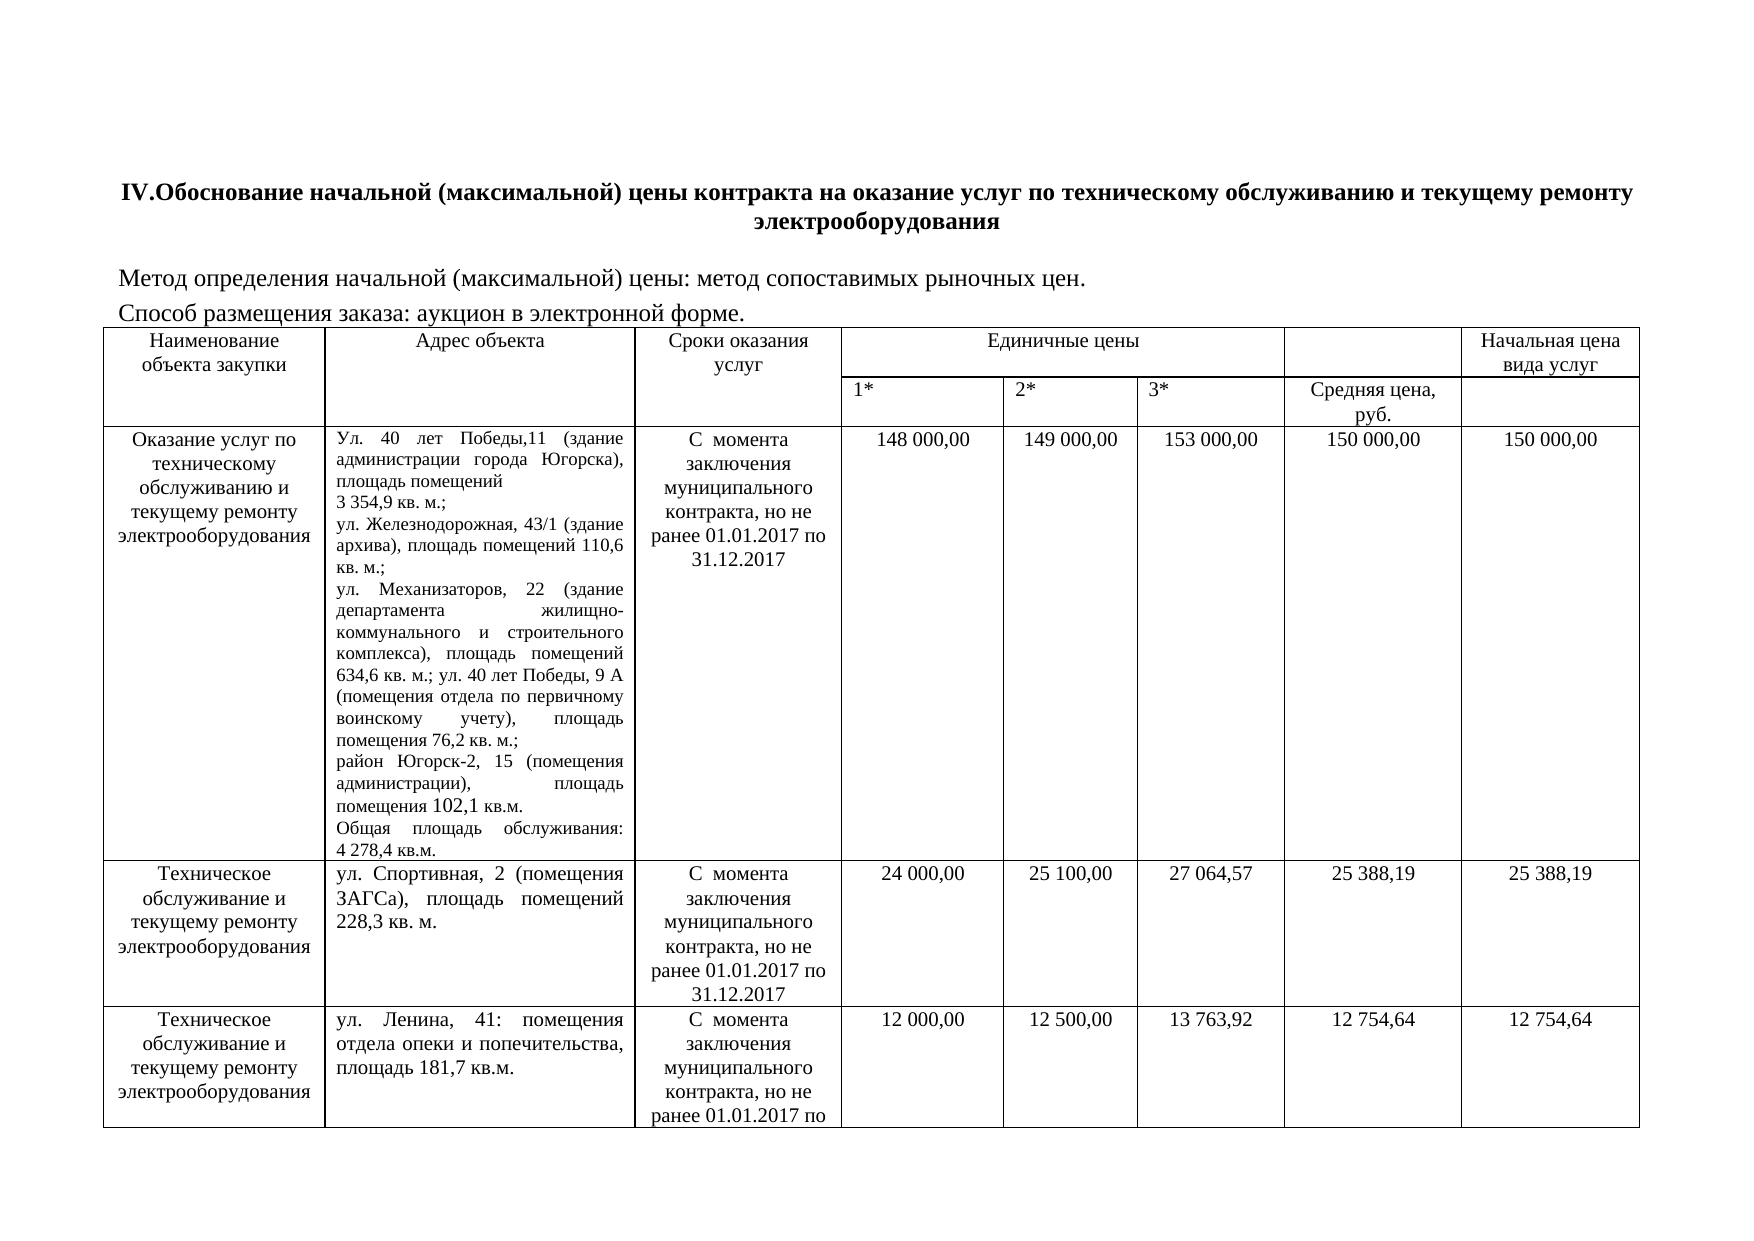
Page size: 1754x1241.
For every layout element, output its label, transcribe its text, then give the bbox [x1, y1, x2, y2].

table_cell 149 000,00 [1004, 427, 1137, 860]
table_cell 153 000,00 [1138, 427, 1284, 860]
table_header Начальная цена вида услуг [1462, 328, 1639, 376]
table_cell 25 388,19 [1462, 861, 1639, 1006]
text IV.Обоснование начальной (максимальной) цены контракта на оказание услуг по техническому обслуживанию и текущему ремонту электрооборудования [118, 177, 1636, 235]
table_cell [326, 1007, 634, 1127]
text Метод определения начальной (максимальной) цены: метод сопоставимых рыночных цен. [118, 263, 1636, 292]
table_cell ул. Спортивная, 2 (помещения ЗАГСа), площадь помещений 228,3 кв. м. [326, 861, 634, 1006]
table_cell 2* [1004, 378, 1137, 426]
table_cell 27 064,57 [1138, 861, 1284, 1006]
table_cell 12 000,00 [842, 1007, 1003, 1127]
table_header Единичные цены [842, 328, 1284, 376]
table_cell Техническое обслуживание и текущему ремонту электрооборудования [104, 861, 324, 1006]
table_cell Оказание услуг по техническому обслуживанию и текущему ремонту электрооборудования [104, 427, 324, 860]
table_header Адрес объекта [326, 328, 634, 426]
table_cell С момента заключения муниципального контракта, но не ранее 01.01.2017 по 31.12.2017 [636, 427, 841, 860]
table_cell 12 754,64 [1462, 1007, 1639, 1127]
table_header Сроки оказания услуг [636, 328, 841, 426]
table_header [1285, 328, 1461, 376]
table_cell 150 000,00 [1462, 427, 1639, 860]
table_cell 3* [1138, 378, 1284, 426]
table_cell 148 000,00 [842, 427, 1003, 860]
table_cell 1* [842, 378, 1003, 426]
table_cell 12 500,00 [1004, 1007, 1137, 1127]
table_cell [636, 1007, 841, 1127]
table_cell Средняя цена, руб. [1285, 378, 1461, 426]
table_cell 25 388,19 [1285, 861, 1461, 1006]
table_cell Ул. 40 лет Победы,11 (здание администрации города Югорска), площадь помещений 3 354,9 кв. м.; ул. Железнодорожная, 43/1 (здание архива), площадь помещений 110,6 кв. м.; ул. Механизаторов, 22 (здание департамента жилищно-коммунального и строительного комплекса), площадь помещений 634,6 кв. м.; ул. 40 лет Победы, 9 А (помещения отдела по первичному воинскому учету), площадь помещения 76,2 кв. м.; район Югорск-2, 15 (помещения администрации), площадь помещения 102,1 кв.м. Общая площадь обслуживания: 4 278,4 кв.м. [326, 427, 634, 860]
table_cell 150 000,00 [1285, 427, 1461, 860]
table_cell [104, 1007, 324, 1127]
table_cell 12 754,64 [1285, 1007, 1461, 1127]
table_cell 13 763,92 [1138, 1007, 1284, 1127]
text Способ размещения заказа: аукцион в электронной форме. [118, 298, 1636, 327]
table_cell 24 000,00 [842, 861, 1003, 1006]
table_cell С момента заключения муниципального контракта, но не ранее 01.01.2017 по 31.12.2017 [636, 861, 841, 1006]
table_cell [1462, 378, 1639, 426]
table_header Наименование объекта закупки [104, 328, 324, 426]
table_cell 25 100,00 [1004, 861, 1137, 1006]
